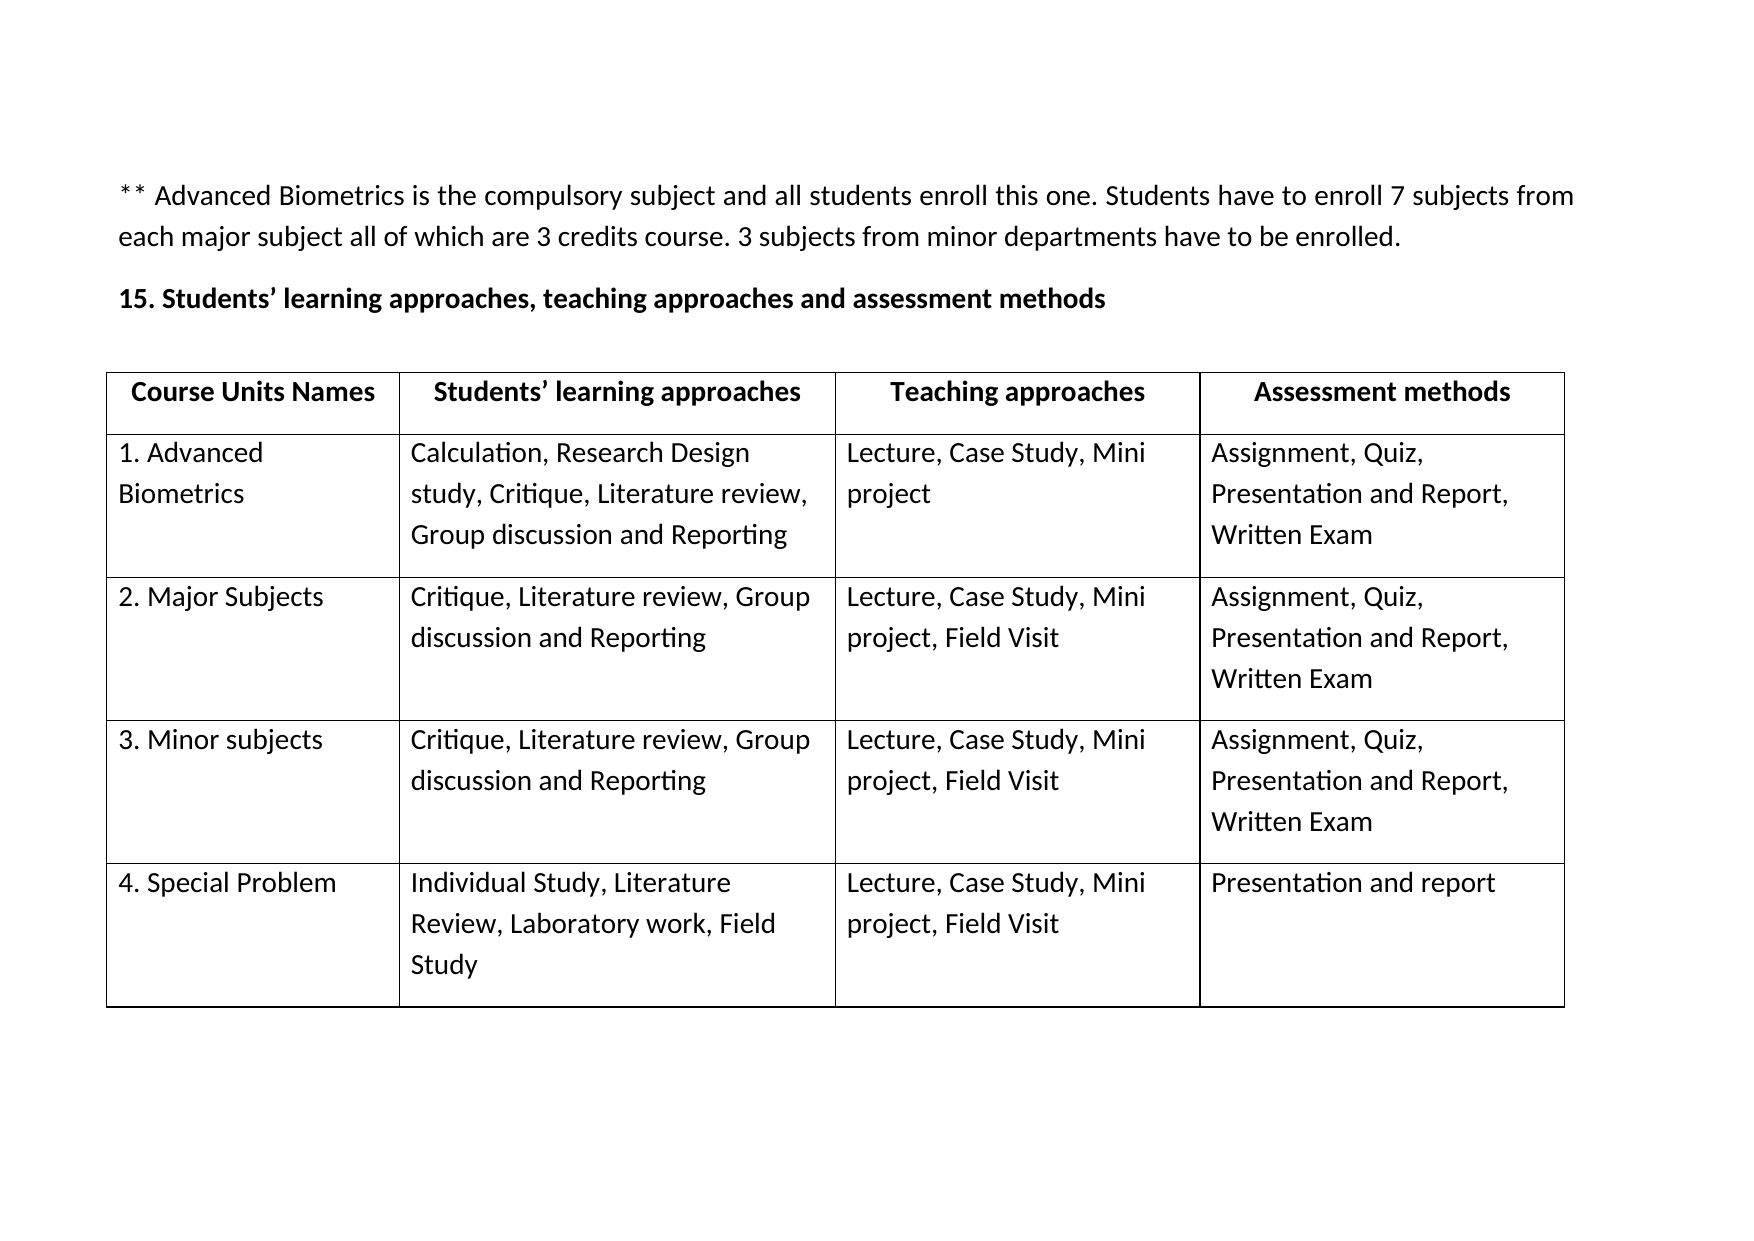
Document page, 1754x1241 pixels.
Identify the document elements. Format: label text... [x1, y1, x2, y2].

table_header Course Units Names [107, 373, 399, 433]
table_cell Assignment, Quiz, Presentation and Report, Written Exam [1201, 435, 1564, 577]
table_cell Lecture, Case Study, Mini project [836, 435, 1199, 577]
table_cell Individual Study, Literature Review, Laboratory work, Field Study [400, 864, 835, 1006]
table_cell Lecture, Case Study, Mini project, Field Visit [836, 578, 1199, 720]
table_cell 4. Special Problem [107, 864, 399, 1006]
table_cell Lecture, Case Study, Mini project, Field Visit [836, 864, 1199, 1006]
table_cell Assignment, Quiz, Presentation and Report, Written Exam [1201, 578, 1564, 720]
text ** Advanced Biometrics is the compulsory subject and all students enroll this one. Students have to enroll 7 subjects from each major subject all of which are 3 credits course. 3 subjects from minor departments have to be enrolled. [118, 177, 1577, 254]
table_header Assessment methods [1201, 373, 1564, 433]
table_header Students’ learning approaches [400, 373, 835, 433]
table_cell 3. Minor subjects [107, 721, 399, 863]
table_cell Assignment, Quiz, Presentation and Report, Written Exam [1201, 721, 1564, 863]
table_cell Critique, Literature review, Group discussion and Reporting [400, 578, 835, 720]
table_cell 2. Major Subjects [107, 578, 399, 720]
table_cell Calculation, Research Design study, Critique, Literature review, Group discussion and Reporting [400, 435, 835, 577]
table_cell 1. Advanced Biometrics [107, 435, 399, 577]
table_header Teaching approaches [836, 373, 1199, 433]
table_cell Presentation and report [1201, 864, 1564, 1006]
table_cell Critique, Literature review, Group discussion and Reporting [400, 721, 835, 863]
text 15. Students’ learning approaches, teaching approaches and assessment methods [118, 280, 1577, 316]
table_cell Lecture, Case Study, Mini project, Field Visit [836, 721, 1199, 863]
